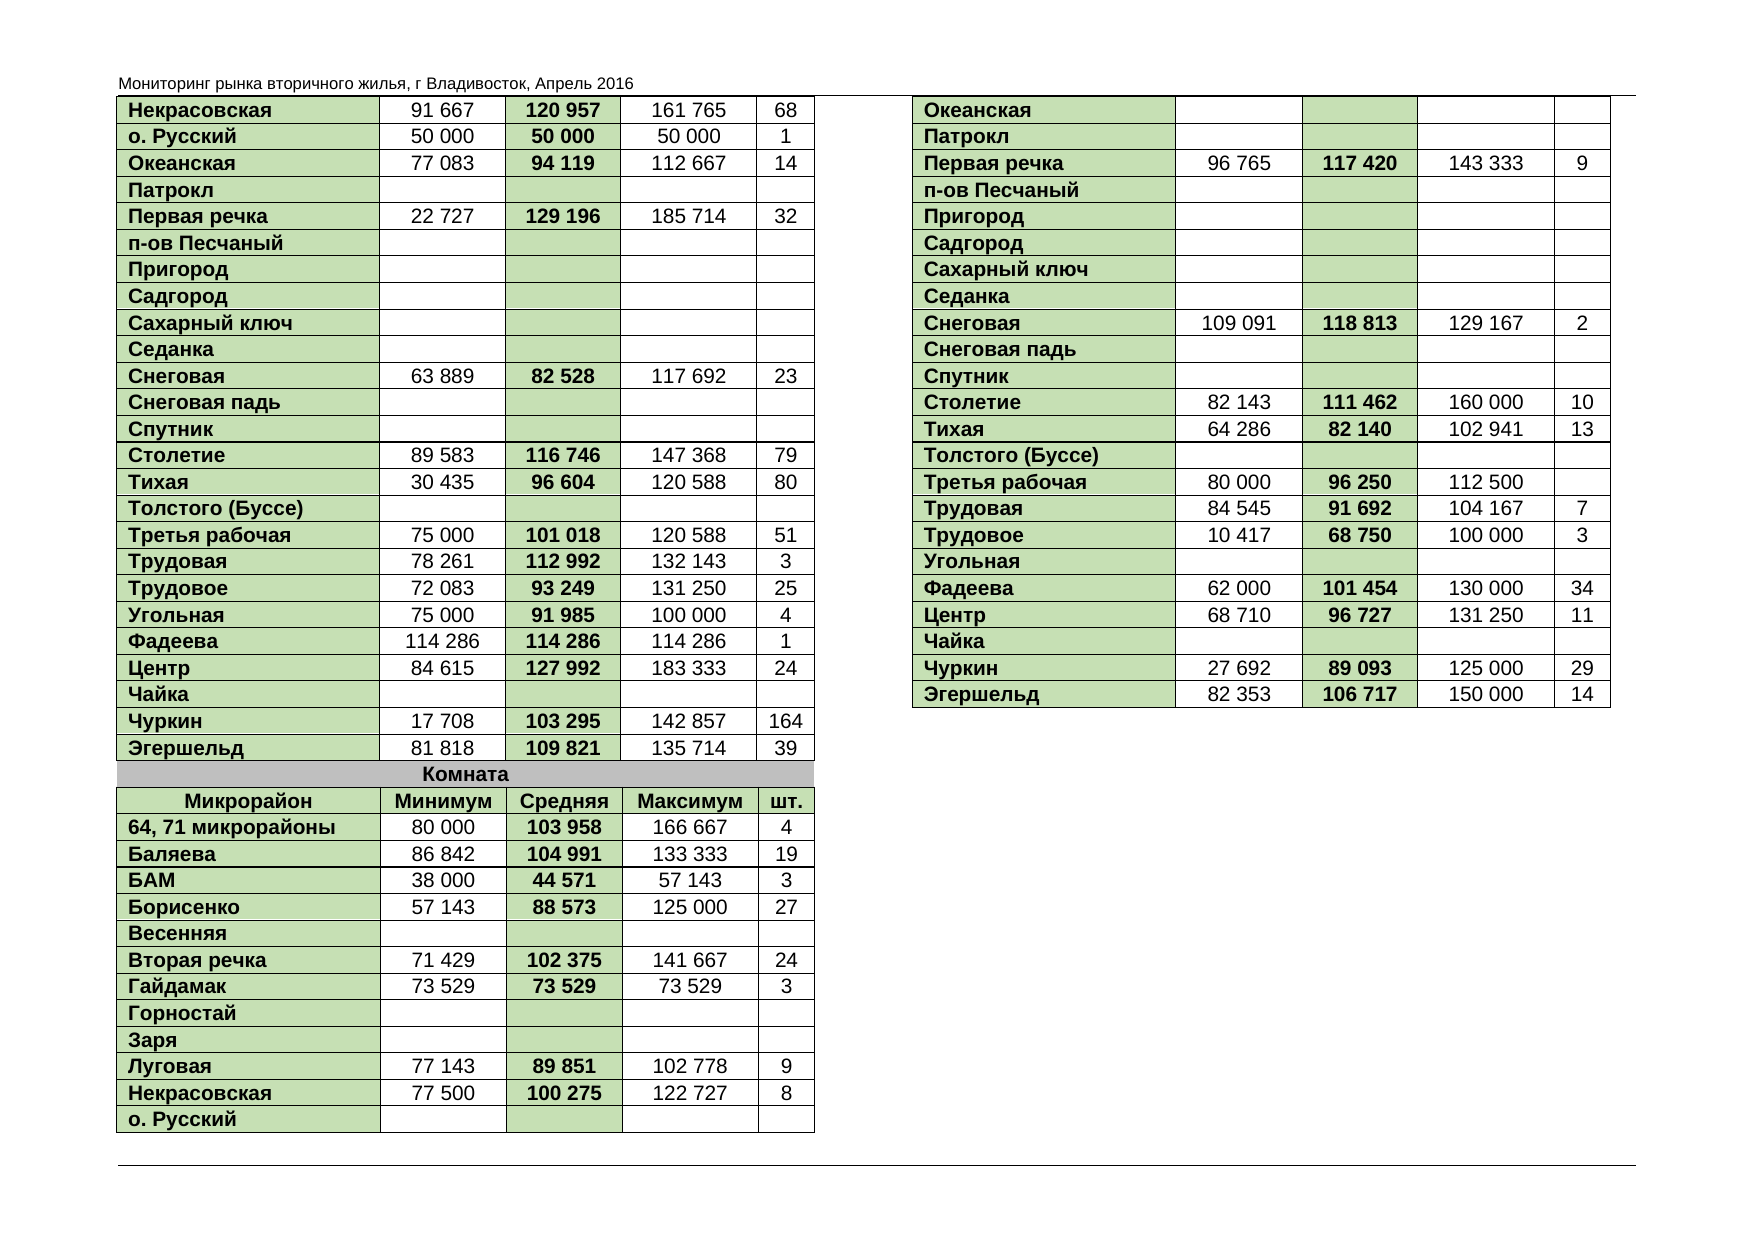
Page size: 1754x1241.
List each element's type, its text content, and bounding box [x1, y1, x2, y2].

table_cell Первая речка [117, 203, 379, 229]
table_cell 114 286 [380, 628, 505, 654]
table_cell [506, 230, 620, 255]
table_cell 57 143 [623, 868, 758, 893]
table_cell Садгород [913, 230, 1175, 255]
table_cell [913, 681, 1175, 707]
table_cell [759, 1000, 814, 1026]
table_cell 3 [759, 974, 814, 999]
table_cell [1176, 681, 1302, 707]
table_cell [380, 230, 505, 255]
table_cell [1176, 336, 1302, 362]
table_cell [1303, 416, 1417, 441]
table_cell 39 [757, 735, 814, 760]
table_cell [621, 389, 756, 415]
table_cell Тихая [117, 469, 379, 494]
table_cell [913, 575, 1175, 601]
table_cell 166 667 [623, 814, 758, 840]
table_cell [506, 283, 620, 308]
table_cell [381, 1000, 506, 1026]
table_cell 147 368 [621, 443, 756, 468]
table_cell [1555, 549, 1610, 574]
table_cell 77 143 [381, 1053, 506, 1079]
table_cell 112 992 [506, 549, 620, 574]
table_cell 116 746 [506, 443, 620, 468]
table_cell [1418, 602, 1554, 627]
table_cell [1418, 124, 1554, 149]
table_cell [621, 256, 756, 282]
table_cell 27 [759, 894, 814, 919]
table_cell 120 588 [621, 522, 756, 548]
table_cell 102 375 [507, 947, 622, 973]
table_cell Чуркин [117, 708, 379, 733]
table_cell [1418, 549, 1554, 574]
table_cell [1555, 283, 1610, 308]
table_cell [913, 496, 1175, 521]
table_cell 82 528 [506, 363, 620, 388]
table_cell 50 000 [380, 124, 505, 149]
table_cell Садгород [117, 283, 379, 308]
table_cell Весенняя [117, 921, 380, 946]
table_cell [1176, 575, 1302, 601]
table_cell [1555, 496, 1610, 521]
table_cell Комната [117, 761, 814, 787]
table_cell Максимум [623, 788, 758, 813]
table_cell 114 286 [506, 628, 620, 654]
table_cell Сахарный ключ [117, 310, 379, 335]
table_cell 4 [757, 602, 814, 627]
table_cell 17 708 [380, 708, 505, 733]
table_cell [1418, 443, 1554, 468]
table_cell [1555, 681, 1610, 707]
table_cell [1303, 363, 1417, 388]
table_cell [621, 496, 756, 521]
table_cell 63 889 [380, 363, 505, 388]
table_cell Заря [117, 1027, 380, 1052]
table_cell [506, 177, 620, 202]
table_cell [623, 1027, 758, 1052]
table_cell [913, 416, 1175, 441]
table_cell 104 991 [507, 841, 622, 866]
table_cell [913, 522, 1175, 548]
table_cell [1418, 177, 1554, 202]
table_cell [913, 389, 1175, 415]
table_cell Третья рабочая [117, 522, 379, 548]
table_cell Океанская [117, 150, 379, 176]
table_cell 71 429 [381, 947, 506, 973]
table_cell 73 529 [507, 974, 622, 999]
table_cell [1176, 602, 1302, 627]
table_cell [757, 416, 814, 441]
table_cell [757, 283, 814, 308]
table_cell 24 [759, 947, 814, 973]
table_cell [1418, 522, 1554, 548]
table_cell [621, 416, 756, 441]
table_cell 102 778 [623, 1053, 758, 1079]
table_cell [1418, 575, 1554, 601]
table_cell [1303, 177, 1417, 202]
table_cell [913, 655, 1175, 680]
table_cell 109 821 [506, 735, 620, 760]
table_cell 120 957 [506, 97, 620, 123]
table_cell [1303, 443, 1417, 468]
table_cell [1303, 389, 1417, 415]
table_cell 19 [759, 841, 814, 866]
table_cell [1176, 230, 1302, 255]
table_cell 8 [759, 1080, 814, 1105]
table_cell [1176, 177, 1302, 202]
table_cell 86 842 [381, 841, 506, 866]
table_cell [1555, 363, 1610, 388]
table_cell [380, 496, 505, 521]
table_cell Патрокл [117, 177, 379, 202]
table_cell [621, 283, 756, 308]
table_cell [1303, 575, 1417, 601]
table_cell 22 727 [380, 203, 505, 229]
table_cell [506, 336, 620, 362]
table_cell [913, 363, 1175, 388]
table_cell 3 [759, 868, 814, 893]
table_cell 24 [757, 655, 814, 680]
table_cell Баляева [117, 841, 380, 866]
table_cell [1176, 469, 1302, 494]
table_cell 72 083 [380, 575, 505, 601]
table_cell [757, 389, 814, 415]
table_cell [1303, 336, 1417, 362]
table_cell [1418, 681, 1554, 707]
table_cell 44 571 [507, 868, 622, 893]
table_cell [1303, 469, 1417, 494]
table_cell [380, 416, 505, 441]
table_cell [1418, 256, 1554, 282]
table_cell [759, 1106, 814, 1132]
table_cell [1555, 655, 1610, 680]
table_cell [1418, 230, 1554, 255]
table_cell [380, 256, 505, 282]
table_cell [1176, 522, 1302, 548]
table_cell 129 196 [506, 203, 620, 229]
table_cell [380, 389, 505, 415]
table_cell 84 615 [380, 655, 505, 680]
table_cell 75 000 [380, 602, 505, 627]
table_cell Пригород [913, 203, 1175, 229]
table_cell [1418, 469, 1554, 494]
table_cell Чайка [117, 681, 379, 707]
table_cell Средняя [507, 788, 622, 813]
table_cell Угольная [117, 602, 379, 627]
table_cell [1176, 97, 1302, 123]
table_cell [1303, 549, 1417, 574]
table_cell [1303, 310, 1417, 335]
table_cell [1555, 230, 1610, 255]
table_cell [757, 256, 814, 282]
table_cell [621, 310, 756, 335]
table_cell Минимум [381, 788, 506, 813]
table_cell 77 500 [381, 1080, 506, 1105]
table_cell [759, 921, 814, 946]
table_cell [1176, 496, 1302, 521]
table_cell [506, 416, 620, 441]
table_cell 122 727 [623, 1080, 758, 1105]
table_cell 100 275 [507, 1080, 622, 1105]
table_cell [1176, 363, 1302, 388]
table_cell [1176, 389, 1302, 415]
table_cell [1176, 124, 1302, 149]
table_cell шт. [759, 788, 814, 813]
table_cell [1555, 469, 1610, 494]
table_cell 57 143 [381, 894, 506, 919]
table_cell 117 692 [621, 363, 756, 388]
table_cell 103 958 [507, 814, 622, 840]
table_cell 131 250 [621, 575, 756, 601]
table_cell 64, 71 микрорайоны [117, 814, 380, 840]
table_cell [380, 283, 505, 308]
table_cell 101 018 [506, 522, 620, 548]
table_cell [506, 256, 620, 282]
table_cell [1418, 97, 1554, 123]
table_cell 117 420 [1303, 150, 1417, 176]
table_cell 25 [757, 575, 814, 601]
table_cell [380, 336, 505, 362]
table_cell 96 604 [506, 469, 620, 494]
table_cell [1555, 97, 1610, 123]
table_cell 103 295 [506, 708, 620, 733]
table_cell о. Русский [117, 124, 379, 149]
table_cell Вторая речка [117, 947, 380, 973]
table_cell 96 765 [1176, 150, 1302, 176]
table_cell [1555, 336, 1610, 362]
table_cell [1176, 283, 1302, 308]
table_cell Трудовая [117, 549, 379, 574]
table_cell [759, 1027, 814, 1052]
table_cell 9 [759, 1053, 814, 1079]
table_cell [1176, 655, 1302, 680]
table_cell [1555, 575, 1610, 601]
table_cell [381, 1027, 506, 1052]
table_cell 80 [757, 469, 814, 494]
table_cell [623, 1000, 758, 1026]
table_cell 4 [759, 814, 814, 840]
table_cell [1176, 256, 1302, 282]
table_cell 23 [757, 363, 814, 388]
table_cell [623, 921, 758, 946]
table_cell Горностай [117, 1000, 380, 1026]
table_cell [757, 230, 814, 255]
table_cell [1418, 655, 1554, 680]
table_cell 112 667 [621, 150, 756, 176]
table_cell о. Русский [117, 1106, 380, 1132]
table_cell [1303, 230, 1417, 255]
table_cell 32 [757, 203, 814, 229]
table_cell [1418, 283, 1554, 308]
table_cell п-ов Песчаный [117, 230, 379, 255]
table_cell [757, 310, 814, 335]
table_cell 51 [757, 522, 814, 548]
table_cell 94 119 [506, 150, 620, 176]
table_cell Микрорайон [117, 788, 380, 813]
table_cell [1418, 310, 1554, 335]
table_cell [380, 681, 505, 707]
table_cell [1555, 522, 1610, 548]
table_cell 77 083 [380, 150, 505, 176]
table_cell 185 714 [621, 203, 756, 229]
table_cell 125 000 [623, 894, 758, 919]
table_cell [1303, 203, 1417, 229]
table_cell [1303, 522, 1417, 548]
table_cell [623, 1106, 758, 1132]
table_cell 143 333 [1418, 150, 1554, 176]
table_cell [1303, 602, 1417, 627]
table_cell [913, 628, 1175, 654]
table_cell Толстого (Буссе) [117, 496, 379, 521]
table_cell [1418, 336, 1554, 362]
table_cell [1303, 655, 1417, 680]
table_cell 79 [757, 443, 814, 468]
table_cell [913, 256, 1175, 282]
table_cell БАМ [117, 868, 380, 893]
table_cell [1555, 124, 1610, 149]
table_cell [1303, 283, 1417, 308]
table_cell 38 000 [381, 868, 506, 893]
table_cell [506, 681, 620, 707]
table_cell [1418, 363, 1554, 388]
table_cell [507, 921, 622, 946]
table_cell 135 714 [621, 735, 756, 760]
table_cell Эгершельд [117, 735, 379, 760]
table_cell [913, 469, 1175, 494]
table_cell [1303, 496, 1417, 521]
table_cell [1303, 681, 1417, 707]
table_cell 1 [757, 124, 814, 149]
table_cell [506, 496, 620, 521]
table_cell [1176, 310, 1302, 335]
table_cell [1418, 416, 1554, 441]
table_cell 73 529 [381, 974, 506, 999]
table_cell Некрасовская [117, 1080, 380, 1105]
table_cell 75 000 [380, 522, 505, 548]
table_cell 3 [757, 549, 814, 574]
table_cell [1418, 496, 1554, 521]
table_cell 1 [757, 628, 814, 654]
table_cell Трудовое [117, 575, 379, 601]
table_cell Патрокл [913, 124, 1175, 149]
table_cell Центр [117, 655, 379, 680]
table_cell [381, 1106, 506, 1132]
table_cell Седанка [117, 336, 379, 362]
table_cell п-ов Песчаный [913, 177, 1175, 202]
table_cell 78 261 [380, 549, 505, 574]
table_cell [380, 310, 505, 335]
table_cell [507, 1106, 622, 1132]
table_cell 93 249 [506, 575, 620, 601]
table_cell 100 000 [621, 602, 756, 627]
table_cell 127 992 [506, 655, 620, 680]
table_cell 30 435 [380, 469, 505, 494]
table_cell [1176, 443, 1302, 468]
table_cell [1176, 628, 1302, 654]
table_cell [381, 921, 506, 946]
table_cell Океанская [913, 97, 1175, 123]
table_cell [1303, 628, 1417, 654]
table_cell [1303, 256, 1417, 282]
table_cell Первая речка [913, 150, 1175, 176]
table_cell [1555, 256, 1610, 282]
table_cell 80 000 [381, 814, 506, 840]
table_cell 142 857 [621, 708, 756, 733]
table_cell 141 667 [623, 947, 758, 973]
table_cell [621, 177, 756, 202]
table_cell Снеговая падь [117, 389, 379, 415]
table_cell 73 529 [623, 974, 758, 999]
table_cell [1303, 124, 1417, 149]
table_cell [621, 230, 756, 255]
table_cell 183 333 [621, 655, 756, 680]
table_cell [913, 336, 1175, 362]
table_cell 89 851 [507, 1053, 622, 1079]
table_cell [1303, 97, 1417, 123]
table_cell 89 583 [380, 443, 505, 468]
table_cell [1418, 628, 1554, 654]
table_cell 114 286 [621, 628, 756, 654]
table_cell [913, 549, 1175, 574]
table_cell Борисенко [117, 894, 380, 919]
table_cell 81 818 [380, 735, 505, 760]
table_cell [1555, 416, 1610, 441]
table_cell [757, 496, 814, 521]
table_cell [507, 1000, 622, 1026]
table_cell 68 [757, 97, 814, 123]
table_cell 50 000 [621, 124, 756, 149]
table_cell Фадеева [117, 628, 379, 654]
table_cell [621, 336, 756, 362]
table_cell Гайдамак [117, 974, 380, 999]
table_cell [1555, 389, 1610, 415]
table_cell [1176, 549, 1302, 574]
table_cell 164 [757, 708, 814, 733]
table_cell 133 333 [623, 841, 758, 866]
table_cell 9 [1555, 150, 1610, 176]
table_cell 161 765 [621, 97, 756, 123]
table_cell [1555, 177, 1610, 202]
table_cell 14 [757, 150, 814, 176]
table_cell 50 000 [506, 124, 620, 149]
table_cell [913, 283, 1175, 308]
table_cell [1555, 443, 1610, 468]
table_cell [1418, 203, 1554, 229]
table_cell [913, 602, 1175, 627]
table_cell 91 985 [506, 602, 620, 627]
table_cell [507, 1027, 622, 1052]
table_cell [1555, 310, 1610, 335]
table_cell [757, 177, 814, 202]
table_cell Спутник [117, 416, 379, 441]
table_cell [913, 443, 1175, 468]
table_cell 120 588 [621, 469, 756, 494]
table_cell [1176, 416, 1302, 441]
table_cell Некрасовская [117, 97, 379, 123]
table_cell Снеговая [117, 363, 379, 388]
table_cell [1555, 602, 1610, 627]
table_cell [506, 389, 620, 415]
table_cell 88 573 [507, 894, 622, 919]
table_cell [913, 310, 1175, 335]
table_cell [506, 310, 620, 335]
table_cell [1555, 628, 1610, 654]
table_cell [1555, 203, 1610, 229]
table_cell [1176, 203, 1302, 229]
table_cell Луговая [117, 1053, 380, 1079]
table_cell 91 667 [380, 97, 505, 123]
table_cell [757, 336, 814, 362]
table_cell [757, 681, 814, 707]
table_cell [621, 681, 756, 707]
table_cell Столетие [117, 443, 379, 468]
table_cell 132 143 [621, 549, 756, 574]
table_cell Пригород [117, 256, 379, 282]
table_cell [380, 177, 505, 202]
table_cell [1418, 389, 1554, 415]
